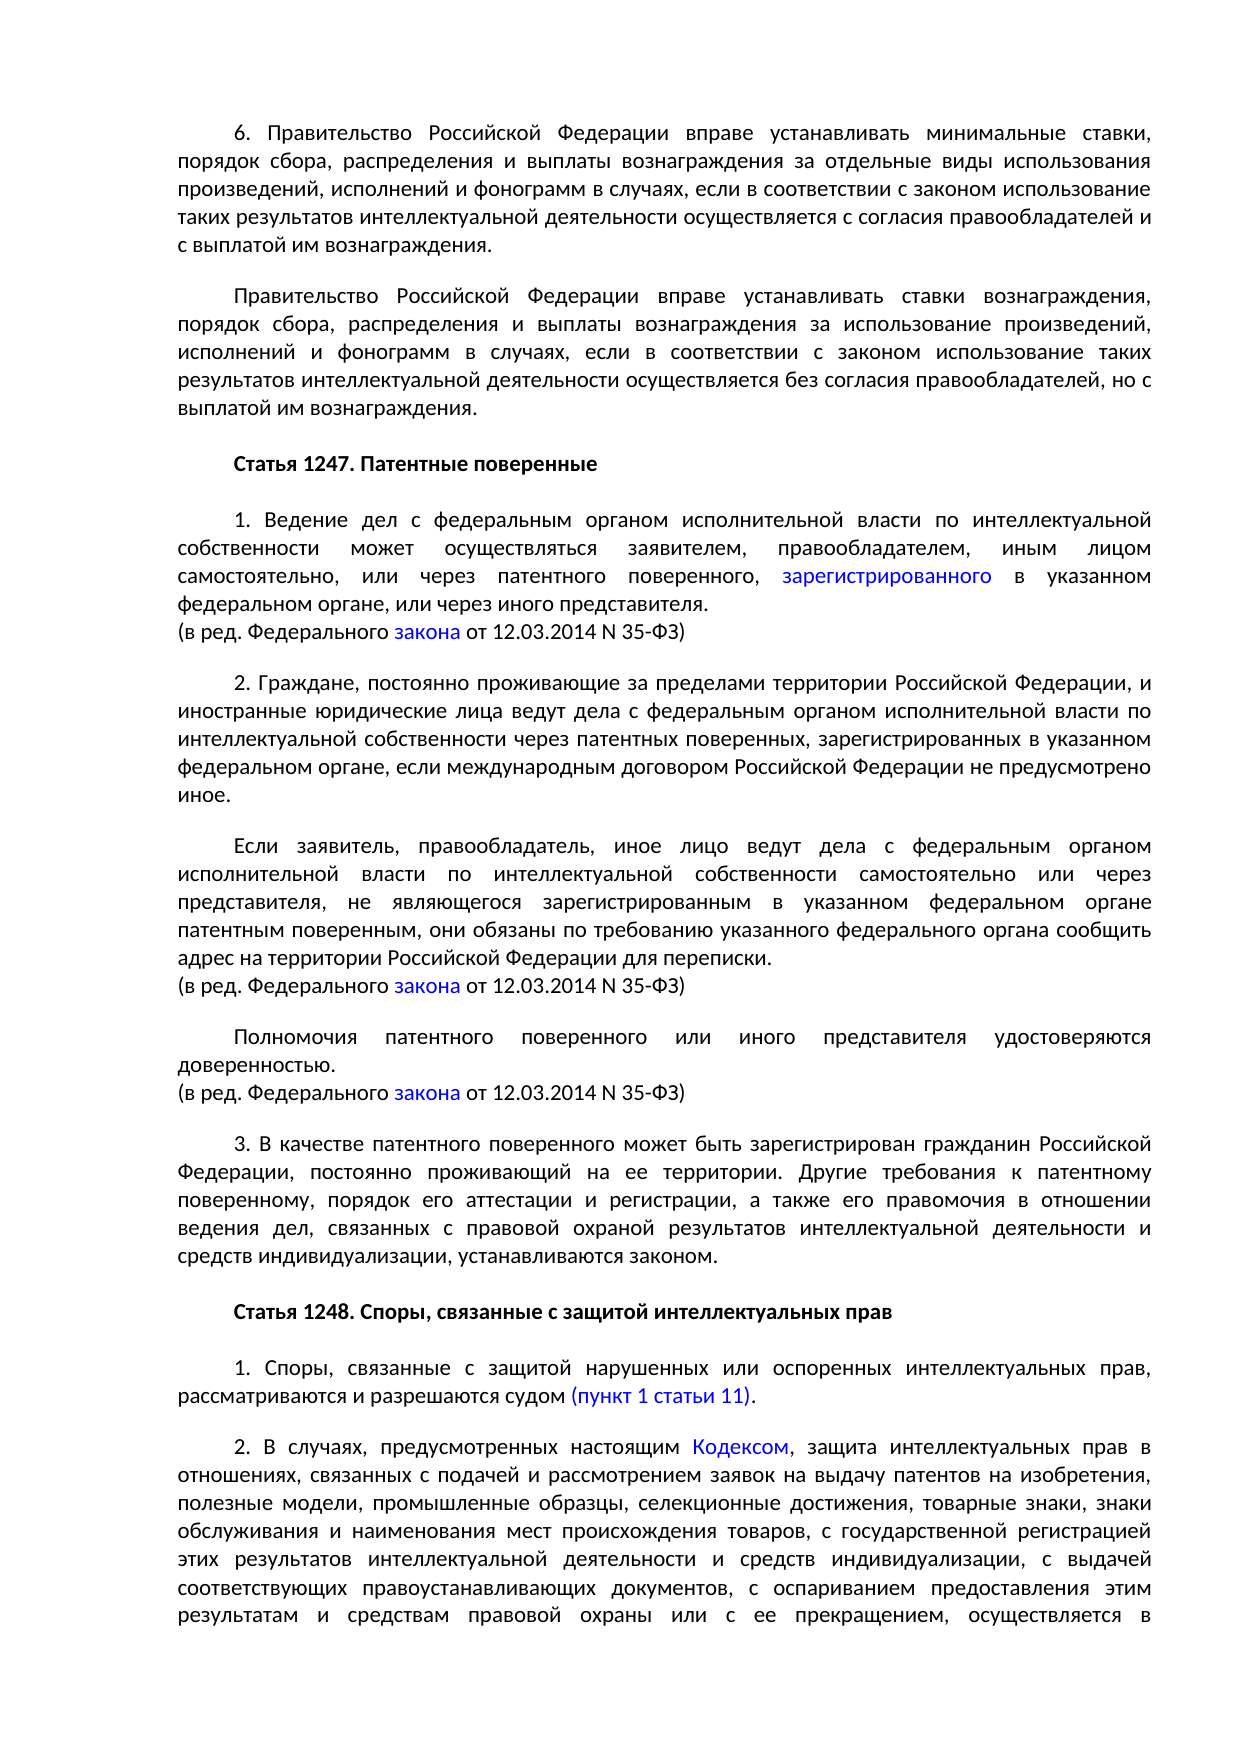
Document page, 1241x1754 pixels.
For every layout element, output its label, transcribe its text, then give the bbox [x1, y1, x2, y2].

text 1. Споры, связанные с защитой нарушенных или оспоренных интеллектуальных прав, рассматриваются и разрешаются судом (пункт 1 статьи 11). [177, 1353, 1152, 1409]
text (в ред. Федерального закона от 12.03.2014 N 35-ФЗ) [177, 1078, 1152, 1106]
text (в ред. Федерального закона от 12.03.2014 N 35-ФЗ) [177, 971, 1152, 999]
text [177, 1432, 1152, 1629]
text 1. Ведение дел с федеральным органом исполнительной власти по интеллектуальной собственности может осуществляться заявителем, правообладателем, иным лицом самостоятельно, или через патентного поверенного, зарегистрированного в указанном федеральном органе, или через иного представителя. [177, 505, 1152, 617]
text Полномочия патентного поверенного или иного представителя удостоверяются доверенностью. [177, 1022, 1152, 1078]
text (в ред. Федерального закона от 12.03.2014 N 35-ФЗ) [177, 617, 1152, 645]
text Если заявитель, правообладатель, иное лицо ведут дела с федеральным органом исполнительной власти по интеллектуальной собственности самостоятельно или через представителя, не являющегося зарегистрированным в указанном федеральном органе патентным поверенным, они обязаны по требованию указанного федерального органа сообщить адрес на территории Российской Федерации для переписки. [177, 831, 1152, 971]
text 6. Правительство Российской Федерации вправе устанавливать минимальные ставки, порядок сбора, распределения и выплаты вознаграждения за отдельные виды использования произведений, исполнений и фонограмм в случаях, если в соответствии с законом использование таких результатов интеллектуальной деятельности осуществляется с согласия правообладателей и с выплатой им вознаграждения. [177, 118, 1152, 258]
title Статья 1247. Патентные поверенные [177, 449, 1152, 477]
text 2. Граждане, постоянно проживающие за пределами территории Российской Федерации, и иностранные юридические лица ведут дела с федеральным органом исполнительной власти по интеллектуальной собственности через патентных поверенных, зарегистрированных в указанном федеральном органе, если международным договором Российской Федерации не предусмотрено иное. [177, 668, 1152, 808]
title Статья 1248. Споры, связанные с защитой интеллектуальных прав [177, 1297, 1152, 1326]
text 3. В качестве патентного поверенного может быть зарегистрирован гражданин Российской Федерации, постоянно проживающий на ее территории. Другие требования к патентному поверенному, порядок его аттестации и регистрации, а также его правомочия в отношении ведения дел, связанных с правовой охраной результатов интеллектуальной деятельности и средств индивидуализации, устанавливаются законом. [177, 1129, 1152, 1269]
text Правительство Российской Федерации вправе устанавливать ставки вознаграждения, порядок сбора, распределения и выплаты вознаграждения за использование произведений, исполнений и фонограмм в случаях, если в соответствии с законом использование таких результатов интеллектуальной деятельности осуществляется без согласия правообладателей, но с выплатой им вознаграждения. [177, 281, 1152, 421]
